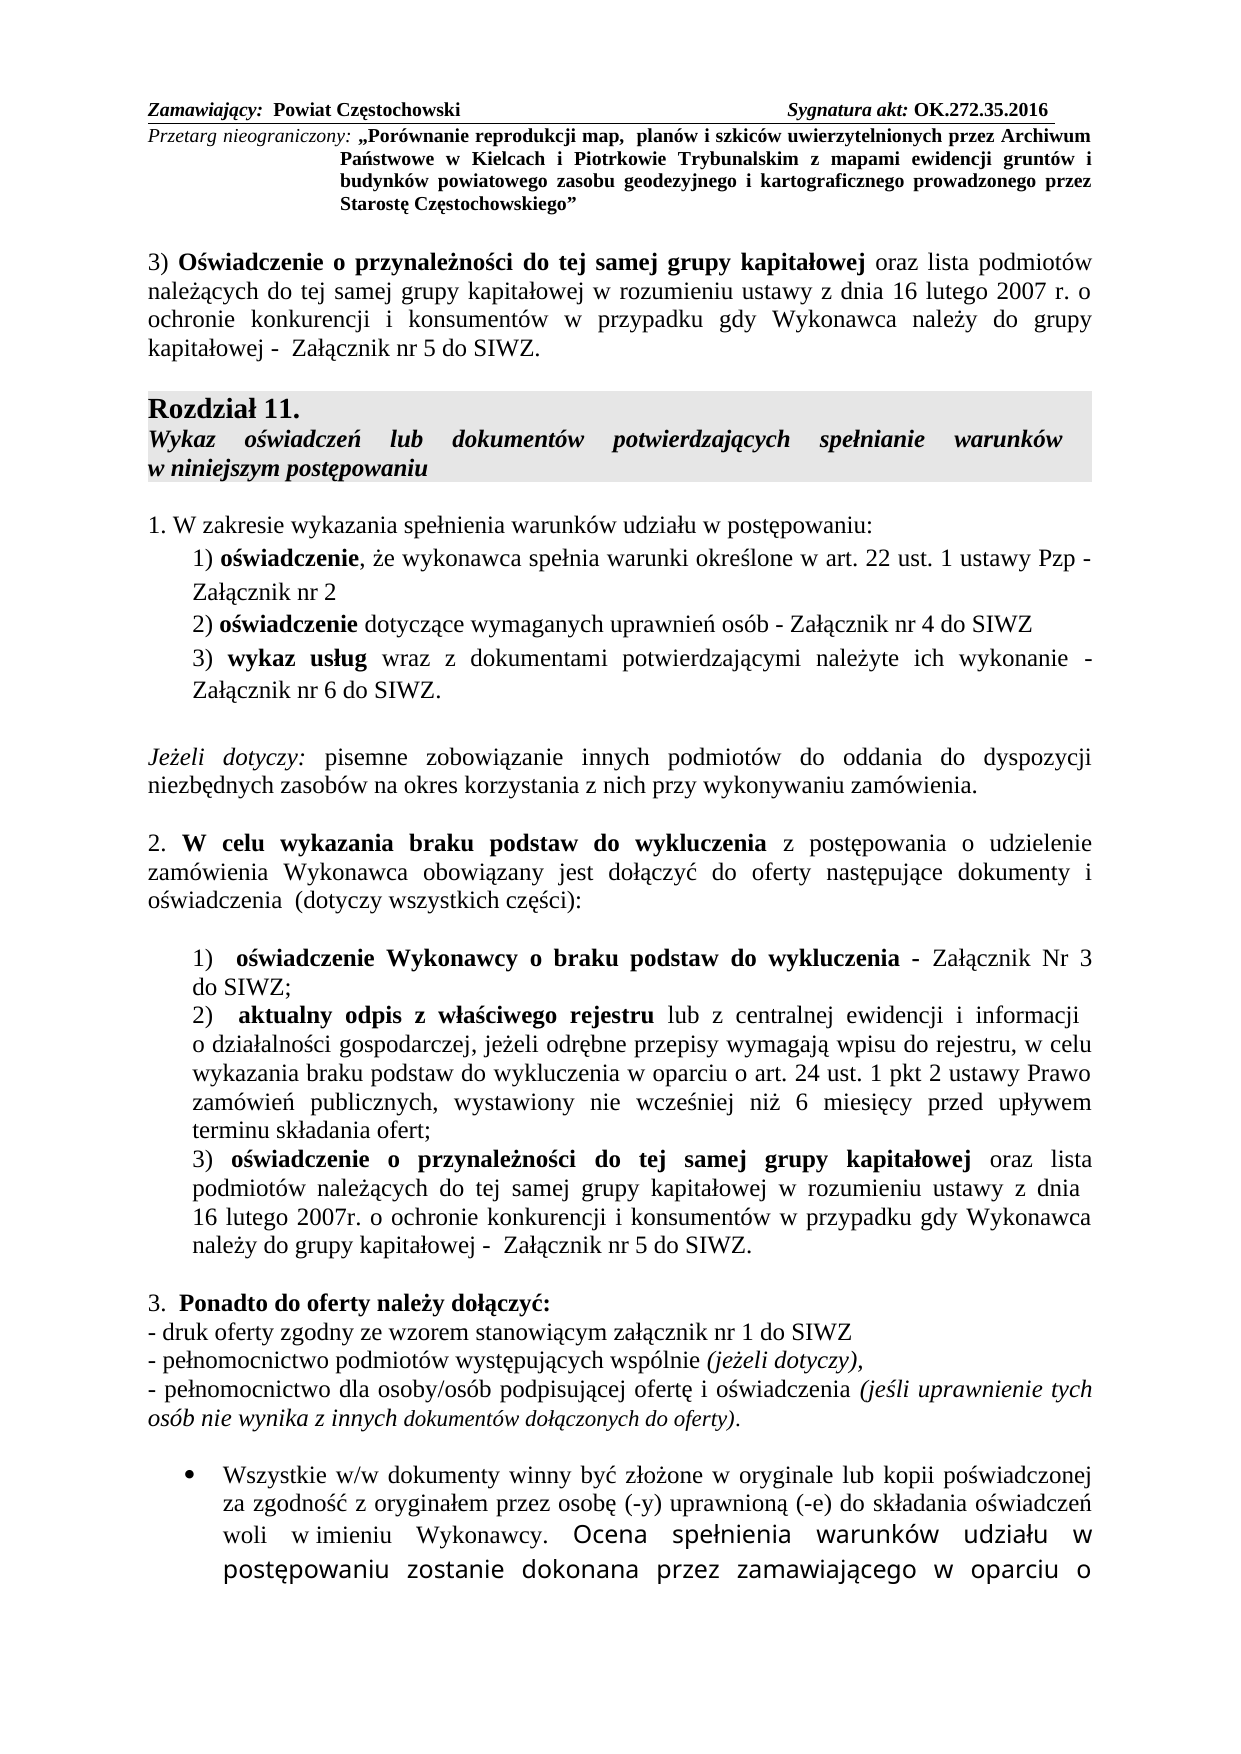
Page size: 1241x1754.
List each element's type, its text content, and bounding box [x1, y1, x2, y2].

text 2. W celu wykazania braku podstaw do wykluczenia z postępowania o udzielenie zamówienia Wykonawca obowiązany jest dołączyć do oferty następujące dokumenty i oświadczenia (dotyczy wszystkich części): [148, 828, 1092, 914]
text - pełnomocnictwo podmiotów występujących wspólnie (jeżeli dotyczy), [148, 1345, 1092, 1374]
text - druk oferty zgodny ze wzorem stanowiącym załącznik nr 1 do SIWZ [148, 1317, 1092, 1345]
text Wykaz oświadczeń lub dokumentów potwierdzających spełnianie warunków w niniejszym postępowaniu [148, 424, 1092, 482]
text 2) aktualny odpis z właściwego rejestru lub z centralnej ewidencji i informacji o działalności gospodarczej, jeżeli odrębne przepisy wymagają wpisu do rejestru, w celu wykazania braku podstaw do wykluczenia w oparciu o art. 24 ust. 1 pkt 2 ustawy Prawo zamówień publicznych, wystawiony nie wcześniej niż 6 miesięcy przed upływem terminu składania ofert; [192, 1000, 1092, 1144]
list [185, 1460, 1093, 1585]
text 3) Oświadczenie o przynależności do tej samej grupy kapitałowej oraz lista podmiotów należących do tej samej grupy kapitałowej w rozumieniu ustawy z dnia 16 lutego 2007 r. o ochronie konkurencji i konsumentów w przypadku gdy Wykonawca należy do grupy kapitałowej - Załącznik nr 5 do SIWZ. [148, 247, 1092, 362]
text 1) oświadczenie Wykonawcy o braku podstaw do wykluczenia - Załącznik Nr 3 do SIWZ; [192, 943, 1092, 1000]
text 3. Ponadto do oferty należy dołączyć: [148, 1288, 1092, 1317]
text 1) oświadczenie, że wykonawca spełnia warunki określone w art. 22 ust. 1 ustawy Pzp - Załącznik nr 2 [192, 543, 1092, 605]
text - pełnomocnictwo dla osoby/osób podpisującej ofertę i oświadczenia (jeśli uprawnienie tych osób nie wynika z innych dokumentów dołączonych do oferty). [148, 1374, 1092, 1432]
text Jeżeli dotyczy: pisemne zobowiązanie innych podmiotów do oddania do dyspozycji niezbędnych zasobów na okres korzystania z nich przy wykonywaniu zamówienia. [148, 742, 1092, 799]
text 1. W zakresie wykazania spełnienia warunków udziału w postępowaniu: [148, 511, 1092, 539]
text 2) oświadczenie dotyczące wymaganych uprawnień osób - Załącznik nr 4 do SIWZ [192, 609, 1092, 638]
text 3) oświadczenie o przynależności do tej samej grupy kapitałowej oraz lista podmiotów należących do tej samej grupy kapitałowej w rozumieniu ustawy z dnia 16 lutego 2007r. o ochronie konkurencji i konsumentów w przypadku gdy Wykonawca należy do grupy kapitałowej - Załącznik nr 5 do SIWZ. [192, 1144, 1092, 1259]
text 3) wykaz usług wraz z dokumentami potwierdzającymi należyte ich wykonanie - Załącznik nr 6 do SIWZ. [192, 643, 1092, 704]
